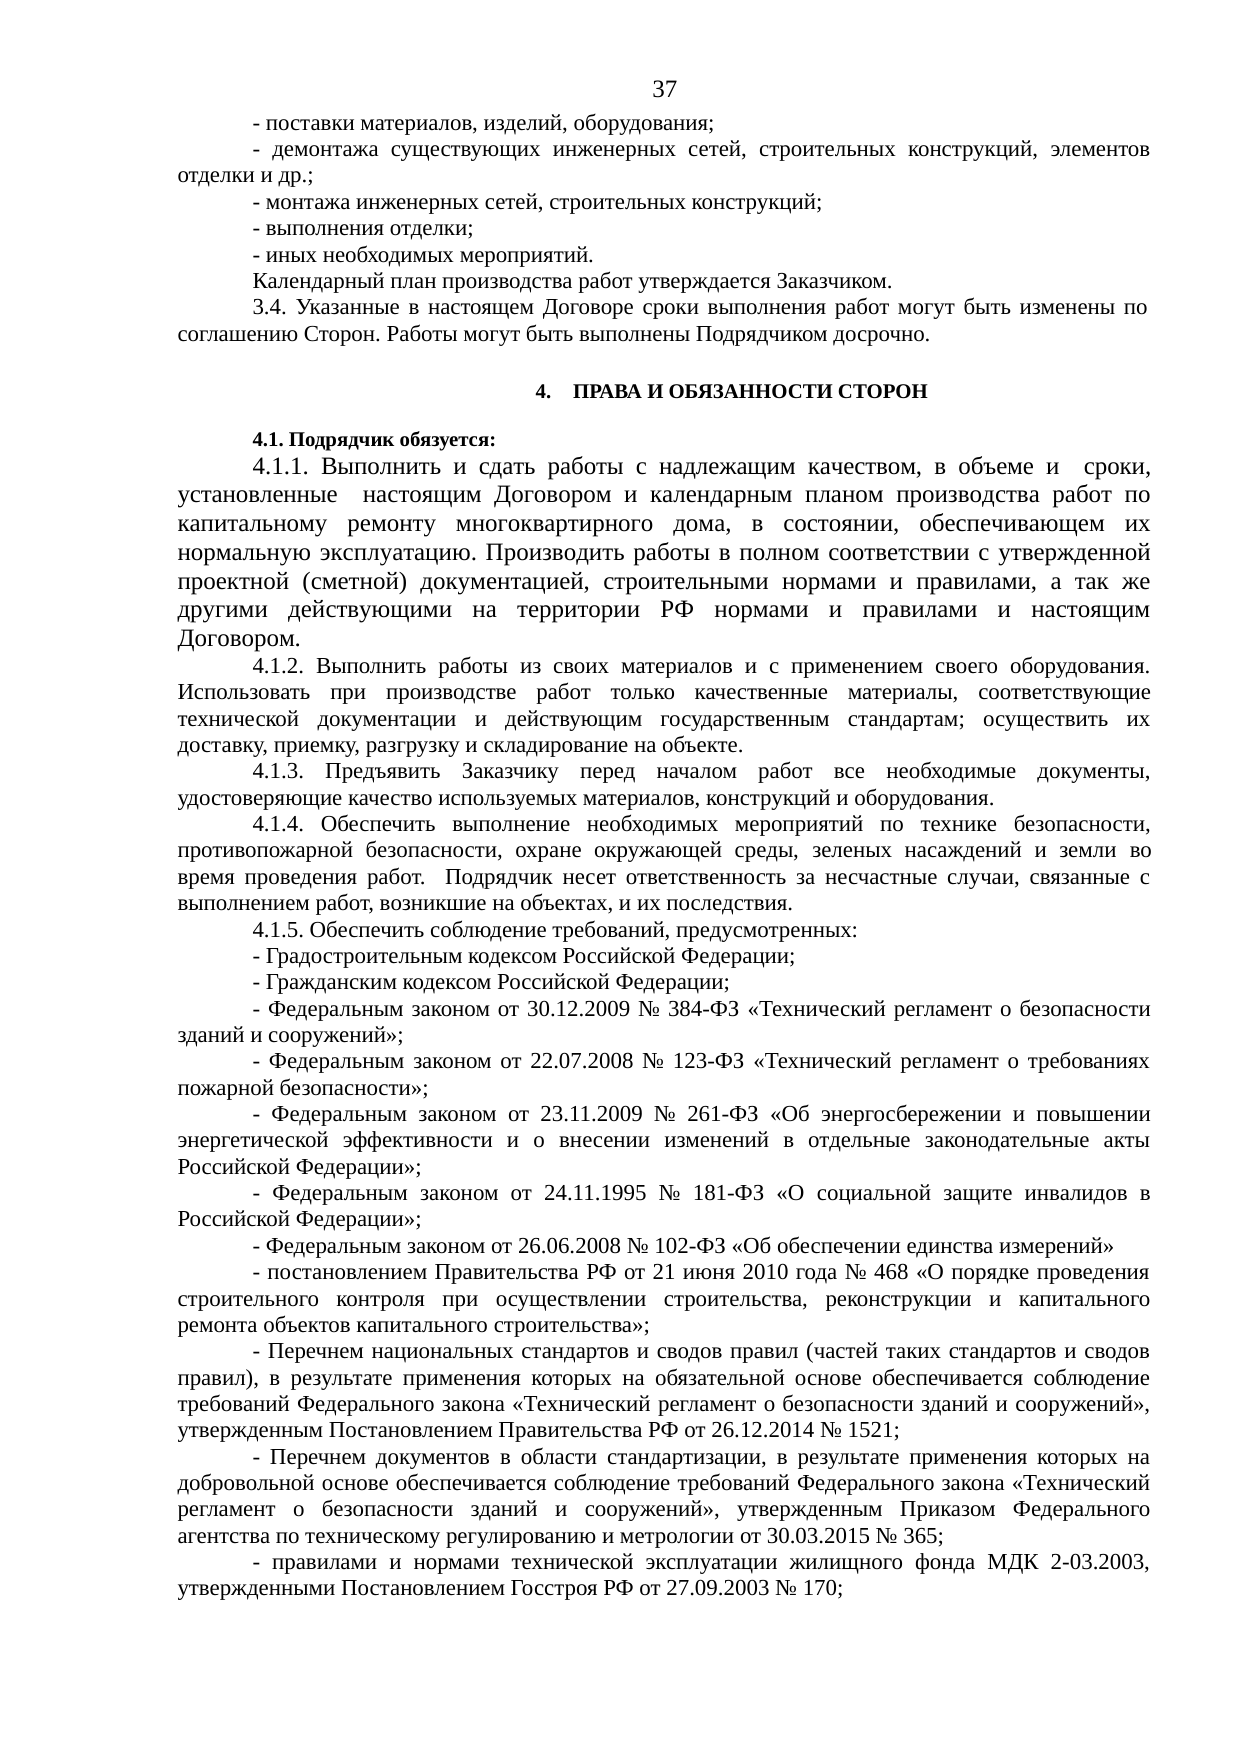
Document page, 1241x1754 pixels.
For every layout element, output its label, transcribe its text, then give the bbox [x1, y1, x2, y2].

text 4.1.3. Предъявить Заказчику перед началом работ все необходимые документы, удостоверяющие качество используемых материалов, конструкций и оборудования. [177, 757, 1152, 810]
text - выполнения отделки; [177, 214, 1152, 241]
text Календарный план производства работ утверждается Заказчиком. [177, 267, 1152, 293]
text - Федеральным законом от 23.11.2009 № 261-ФЗ «Об энергосбережении и повышении энергетической эффективности и о внесении изменений в отдельные законодательные акты Российской Федерации»; [177, 1100, 1152, 1179]
text - Федеральным законом от 22.07.2008 № 123-ФЗ «Технический регламент о требованиях пожарной безопасности»; [177, 1047, 1152, 1100]
text 4.1.4. Обеспечить выполнение необходимых мероприятий по технике безопасности, противопожарной безопасности, охране окружающей среды, зеленых насаждений и земли во время проведения работ. Подрядчик несет ответственность за несчастные случаи, связанные с выполнением работ, возникшие на объектах, и их последствия. [177, 810, 1152, 916]
text - правилами и нормами технической эксплуатации жилищного фонда МДК 2-03.2003, утвержденными Постановлением Госстроя РФ от 27.09.2003 № 170; [177, 1548, 1152, 1601]
text 4.1.1. Выполнить и сдать работы с надлежащим качеством, в объеме и сроки, установленные настоящим Договором и календарным планом производства работ по капитальному ремонту многоквартирного дома, в состоянии, обеспечивающем их нормальную эксплуатацию. Производить работы в полном соответствии с утвержденной проектной (сметной) документацией, строительными нормами и правилами, а так же другими действующими на территории РФ нормами и правилами и настоящим Договором. [177, 451, 1152, 652]
text - монтажа инженерных сетей, строительных конструкций; [177, 188, 1152, 214]
text - Перечнем документов в области стандартизации, в результате применения которых на добровольной основе обеспечивается соблюдение требований Федерального закона «Технический регламент о безопасности зданий и сооружений», утвержденным Приказом Федерального агентства по техническому регулированию и метрологии от 30.03.2015 № 365; [177, 1443, 1152, 1548]
text - демонтажа существующих инженерных сетей, строительных конструкций, элементов отделки и др.; [177, 135, 1152, 188]
text 3.4. Указанные в настоящем Договоре сроки выполнения работ могут быть изменены по соглашению Сторон. Работы могут быть выполнены Подрядчиком досрочно. [177, 293, 1149, 346]
text - постановлением Правительства РФ от 21 июня 2010 года № 468 «О порядке проведения строительного контроля при осуществлении строительства, реконструкции и капитального ремонта объектов капитального строительства»; [177, 1258, 1152, 1337]
text - Федеральным законом от 30.12.2009 № 384-ФЗ «Технический регламент о безопасности зданий и сооружений»; [177, 995, 1152, 1047]
text 4.1.5. Обеспечить соблюдение требований, предусмотренных: [177, 916, 1152, 942]
list ПРАВА И ОБЯЗАННОСТИ СТОРОН [312, 379, 1152, 403]
text - Гражданским кодексом Российской Федерации; [177, 968, 1152, 995]
text - Федеральным законом от 26.06.2008 № 102-ФЗ «Об обеспечении единства измерений» [177, 1232, 1152, 1258]
text - Перечнем национальных стандартов и сводов правил (частей таких стандартов и сводов правил), в результате применения которых на обязательной основе обеспечивается соблюдение требований Федерального закона «Технический регламент о безопасности зданий и сооружений», утвержденным Постановлением Правительства РФ от 26.12.2014 № 1521; [177, 1337, 1152, 1443]
text - поставки материалов, изделий, оборудования; [177, 109, 1152, 135]
text - иных необходимых мероприятий. [177, 241, 1152, 267]
text 4.1.2. Выполнить работы из своих материалов и с применением своего оборудования. Использовать при производстве работ только качественные материалы, соответствующие технической документации и действующим государственным стандартам; осуществить их доставку, приемку, разгрузку и складирование на объекте. [177, 652, 1152, 757]
text 4.1. Подрядчик обязуется: [177, 427, 1152, 451]
text - Градостроительным кодексом Российской Федерации; [177, 942, 1152, 968]
text - Федеральным законом от 24.11.1995 № 181-ФЗ «О социальной защите инвалидов в Российской Федерации»; [177, 1179, 1152, 1232]
